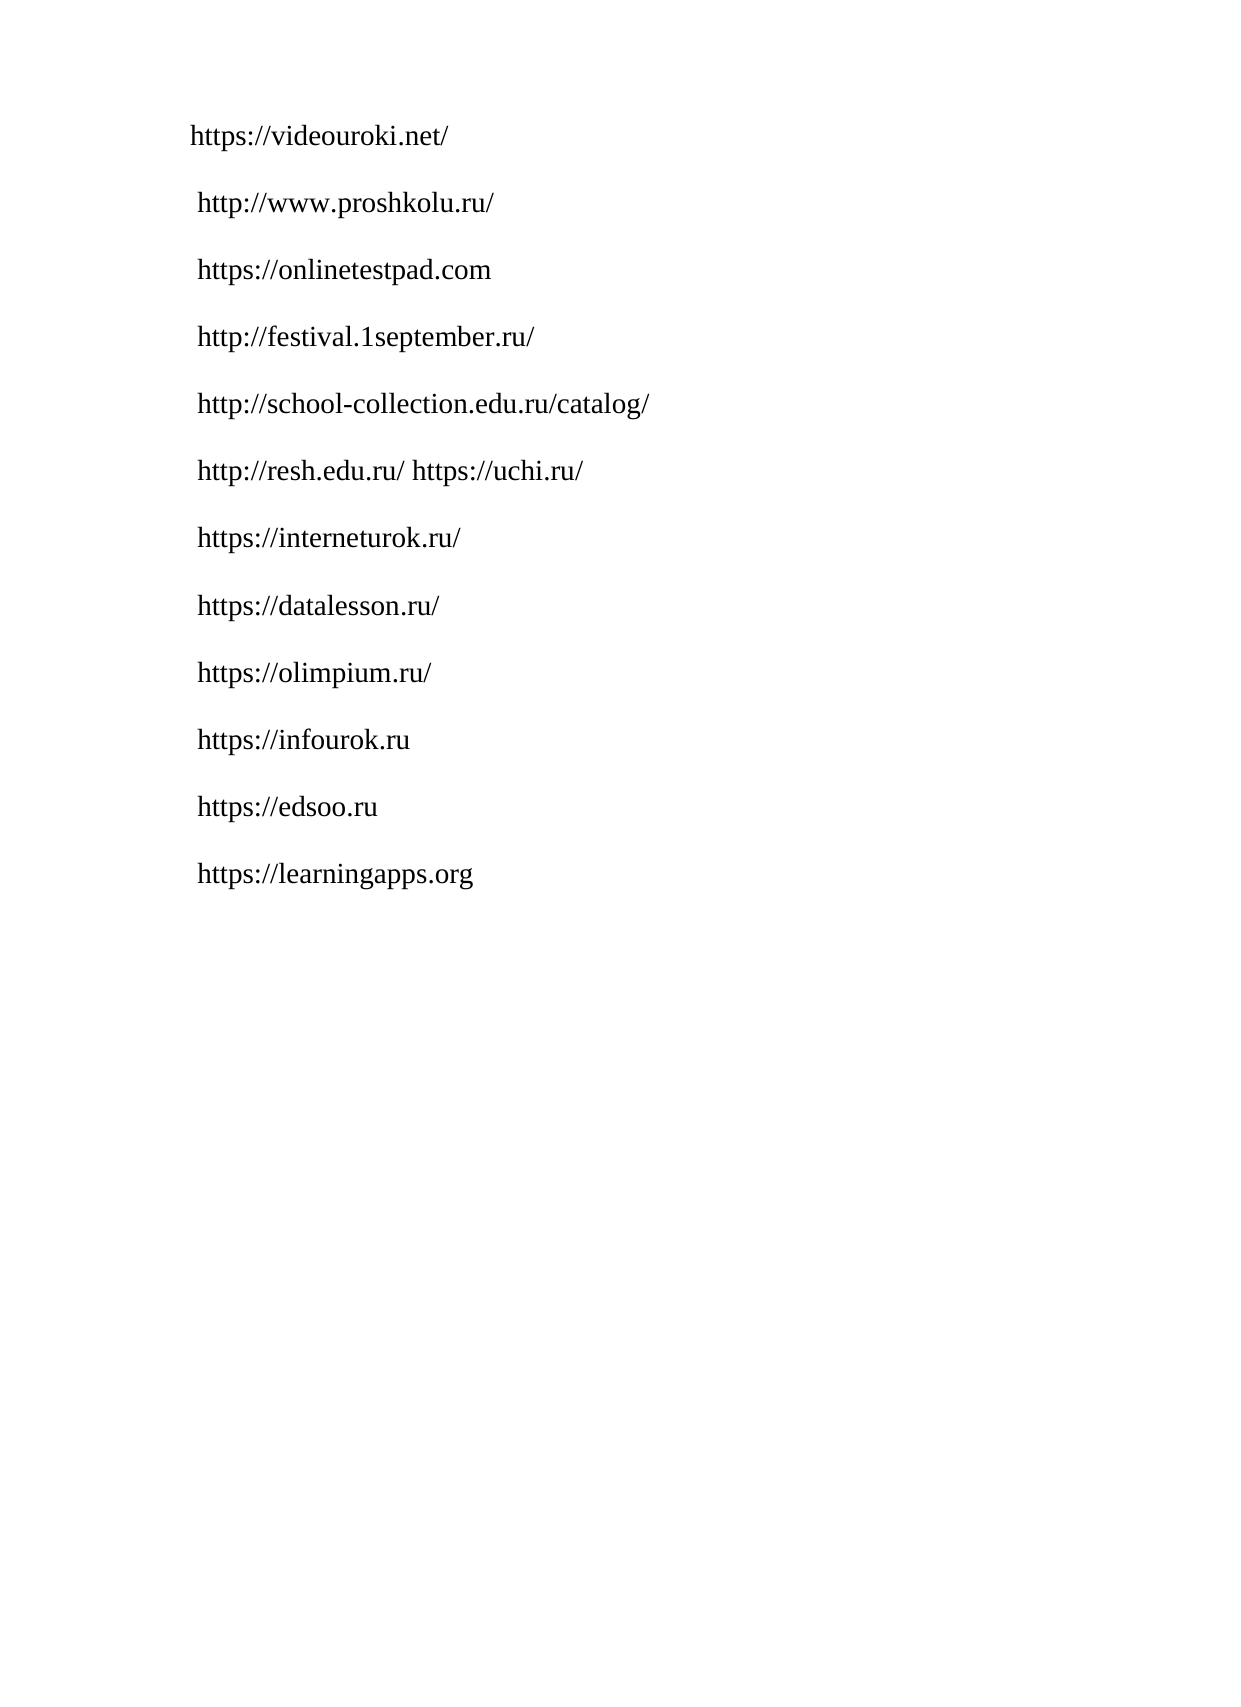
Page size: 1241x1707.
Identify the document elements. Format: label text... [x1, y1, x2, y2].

text ​​‌https://videouroki.net/ http://www.proshkolu.ru/ https://onlinetestpad.com http://festival.1september.ru/ http://school-collection.edu.ru/catalog/ http://resh.edu.ru/ https://uchi.ru/ https://interneturok.ru/ https://datalesson.ru/ https://olimpium.ru/ https://infourok.ru https://edsoo.ru https://learningapps.org‌​ [190, 118, 1152, 889]
